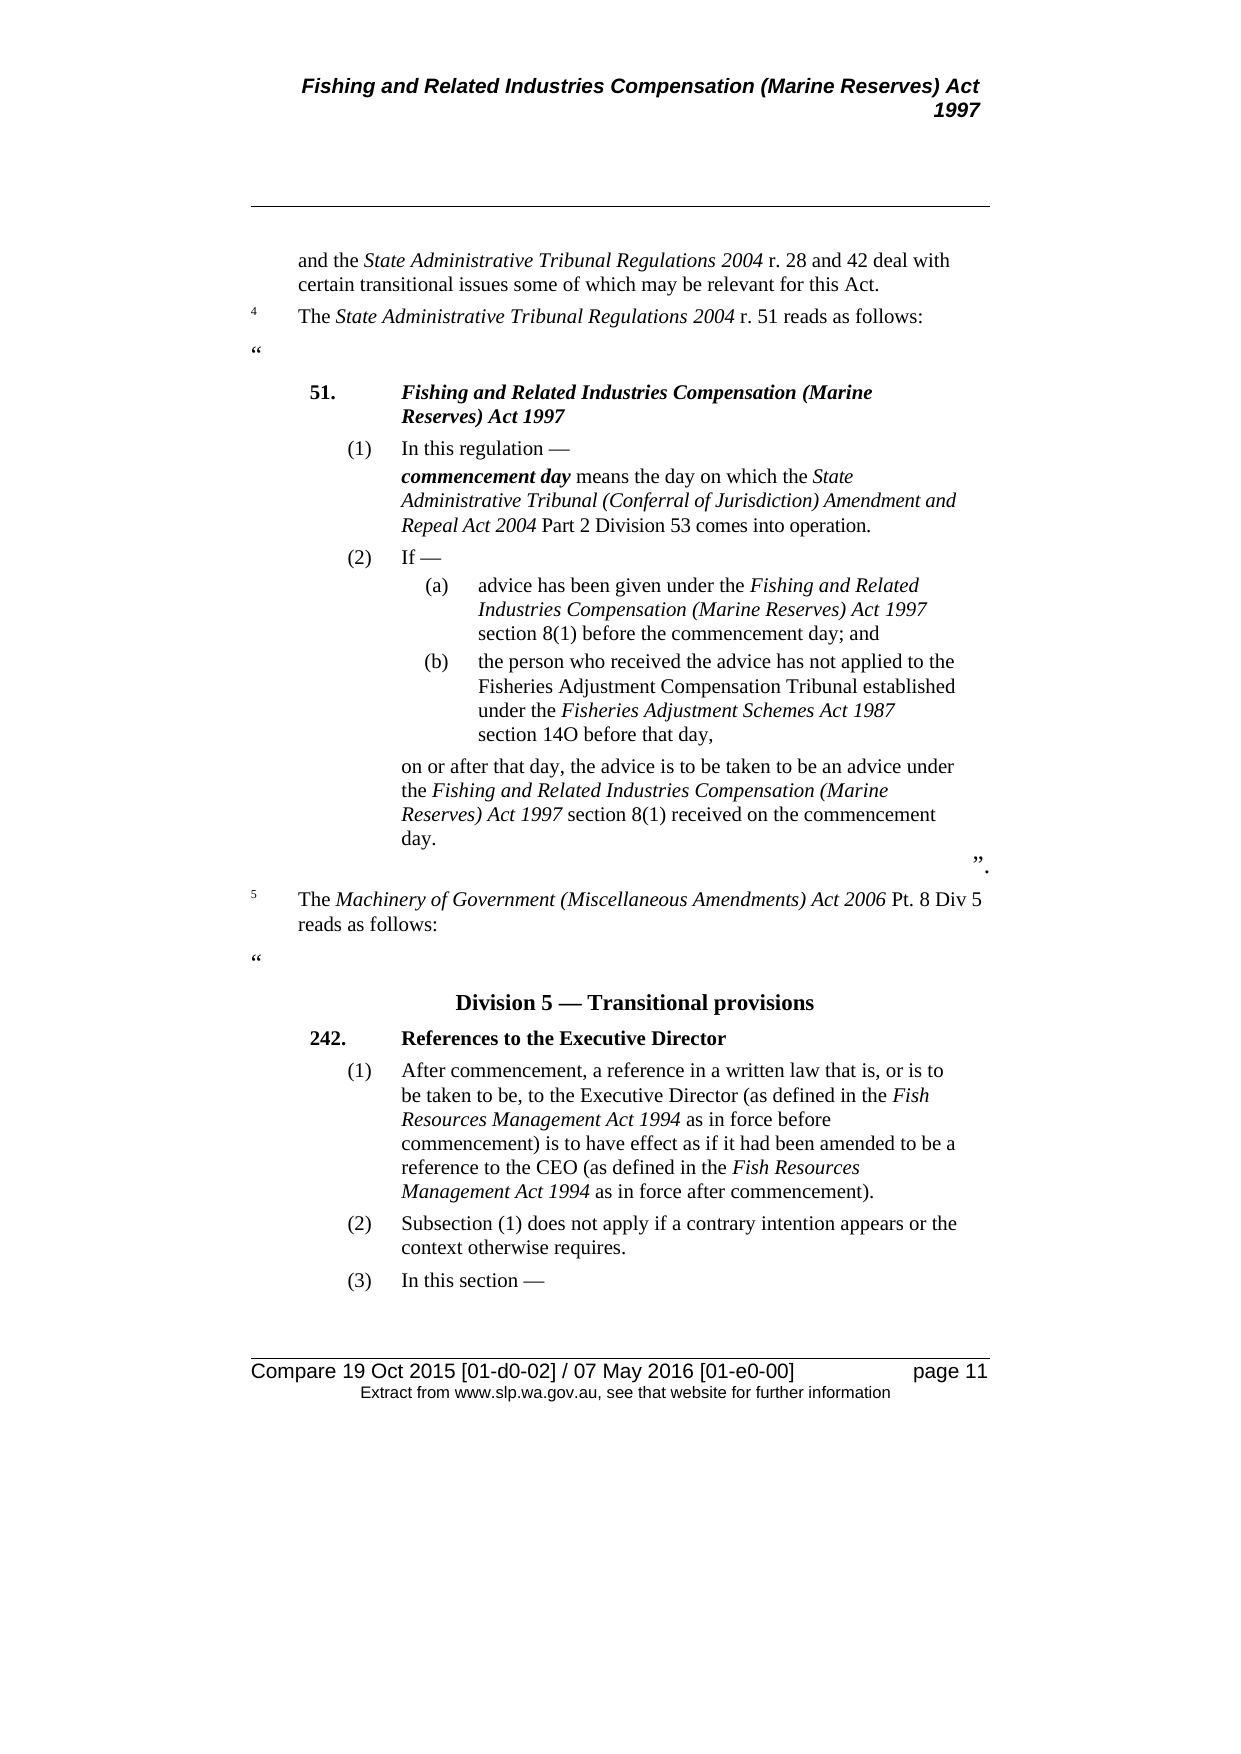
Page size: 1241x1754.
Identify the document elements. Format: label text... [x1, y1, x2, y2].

subtitle 51. Fishing and Related Industries Compensation (Marine Reserves) Act 1997 [309, 380, 960, 428]
text (1) In this regulation — [312, 436, 960, 460]
text (2) Subsection (1) does not apply if a contrary intention appears or the context otherwise requires. [312, 1211, 960, 1259]
text (a) advice has been given under the Fishing and Related Industries Compensation (Marine Reserves) Act 1997 section 8(1) before the commencement day; and [389, 573, 960, 645]
subtitle 242. References to the Executive Director [309, 1026, 960, 1050]
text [251, 247, 990, 296]
text (b) the person who received the advice has not applied to the Fisheries Adjustment Compensation Tribunal established under the Fisheries Adjustment Schemes Act 1987 section 14O before that day, [389, 649, 960, 746]
text (3) In this section — [312, 1268, 960, 1292]
subtitle Division 5 — Transitional provisions [309, 989, 960, 1016]
text 4 The State Administrative Tribunal Regulations 2004 r. 51 reads as follows: [251, 304, 990, 328]
text ”. [251, 850, 990, 879]
text on or after that day, the advice is to be taken to be an advice under the Fishing and Related Industries Compensation (Marine Reserves) Act 1997 section 8(1) received on the commencement day. [312, 754, 960, 850]
text “ [251, 341, 990, 369]
text (1) After commencement, a reference in a written law that is, or is to be taken to be, to the Executive Director (as defined in the Fish Resources Management Act 1994 as in force before commencement) is to have effect as if it had been amended to be a reference to the CEO (as defined in the Fish Resources Management Act 1994 as in force after commencement). [312, 1058, 960, 1203]
text 5 The Machinery of Government (Miscellaneous Amendments) Act 2006 Pt. 8 Div 5 reads as follows: [251, 887, 990, 936]
text (2) If — [312, 545, 960, 569]
text commencement day means the day on which the State Administrative Tribunal (Conferral of Jurisdiction) Amendment and Repeal Act 2004 Part 2 Division 53 comes into operation. [309, 464, 960, 537]
text “ [251, 948, 990, 977]
